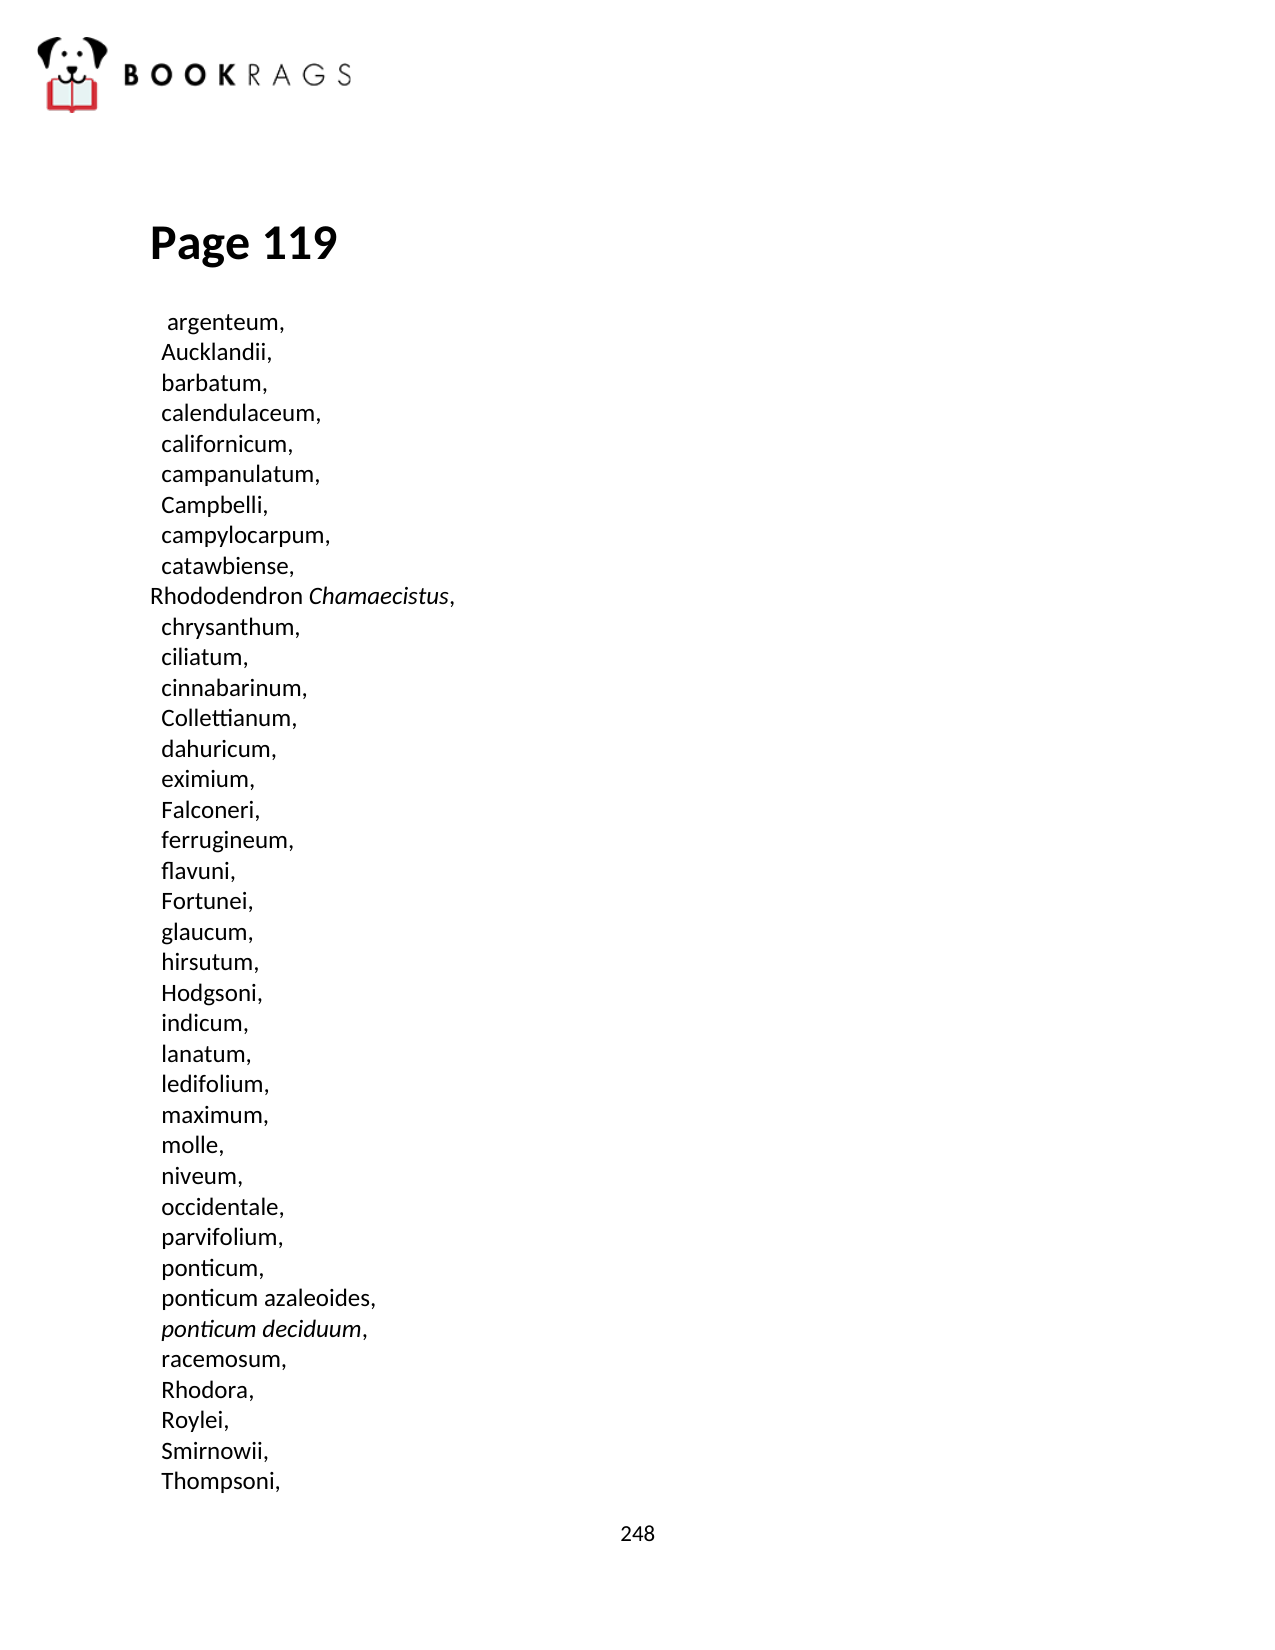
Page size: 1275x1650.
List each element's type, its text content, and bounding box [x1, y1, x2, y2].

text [150, 306, 1125, 1496]
text Page 119 [150, 150, 1125, 272]
picture [37, 37, 351, 113]
